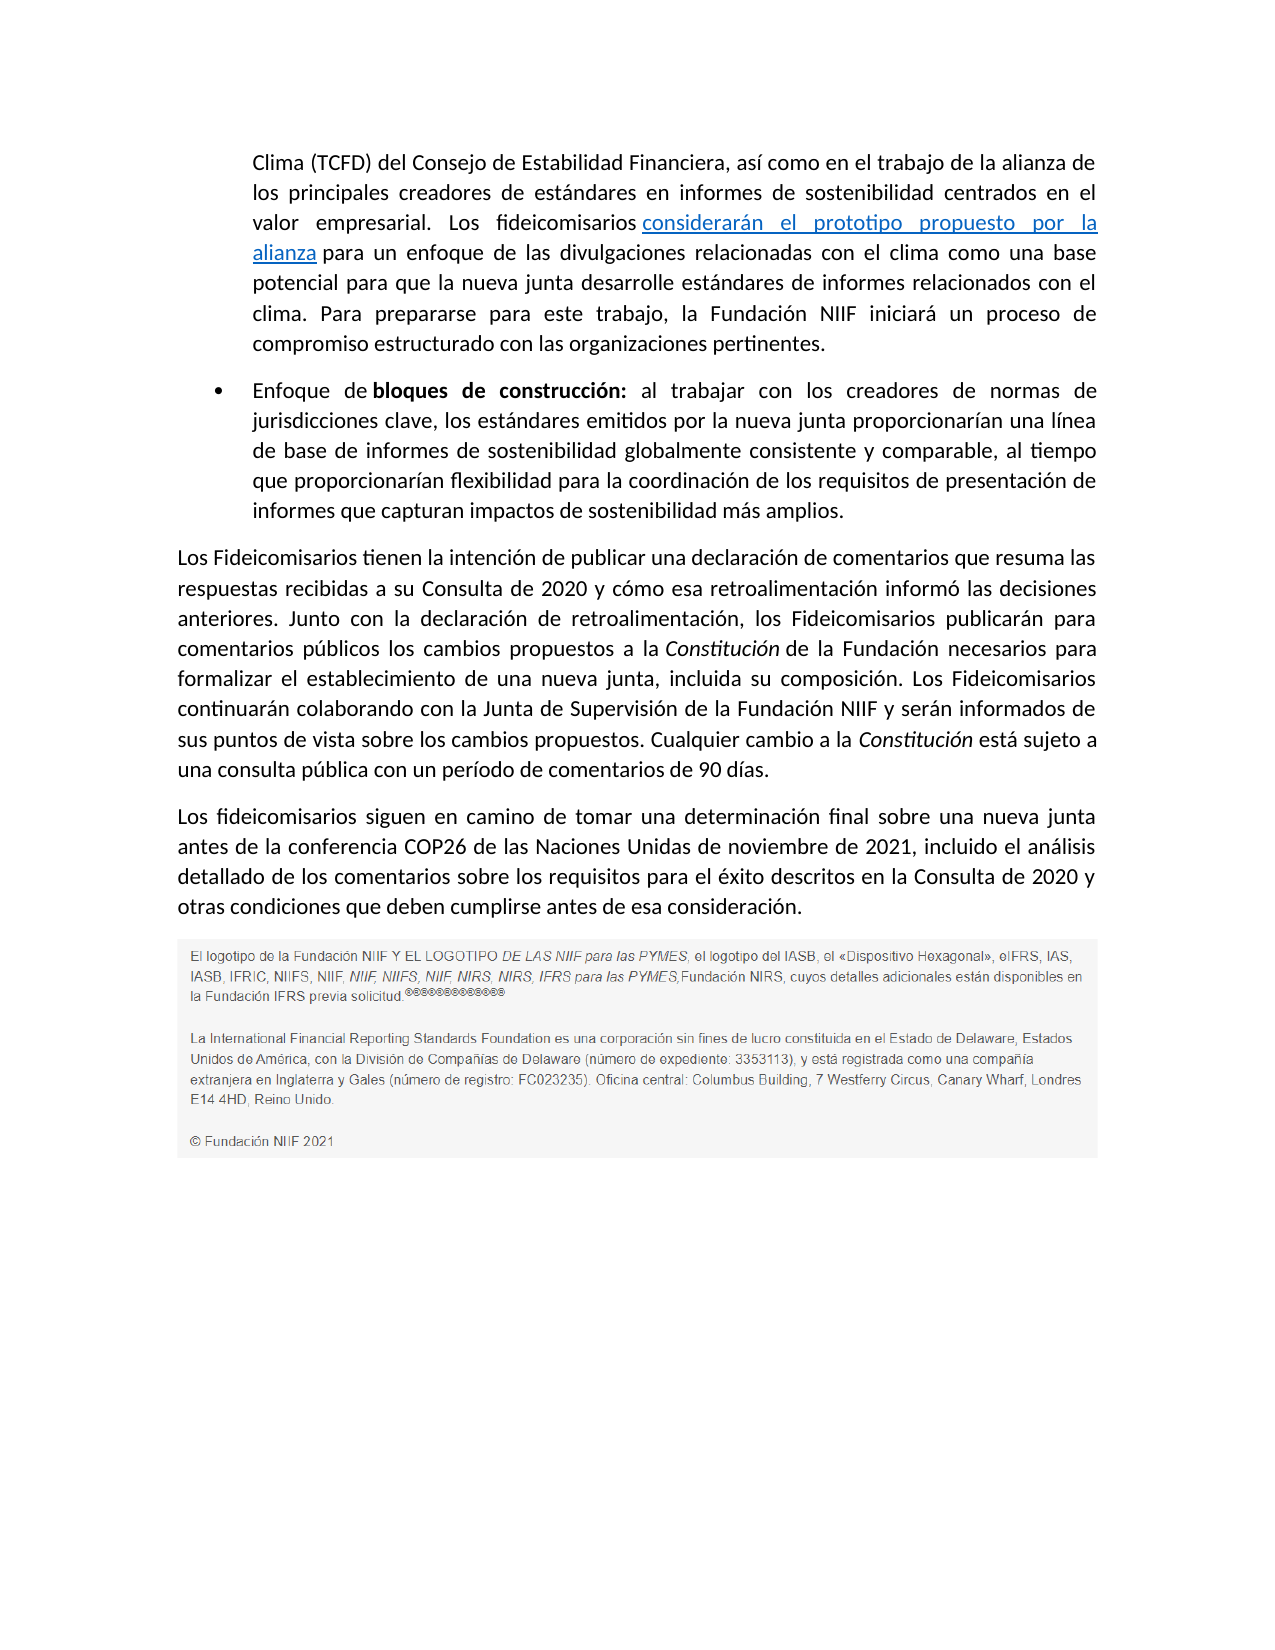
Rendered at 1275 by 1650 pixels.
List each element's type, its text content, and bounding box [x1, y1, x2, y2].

list Enfoque de bloques de construcción: al trabajar con los creadores de normas de jurisdicciones clave, los estándares emitidos por la nueva junta proporcionarían una línea de base de informes de sostenibilidad globalmente consistente y comparable, al tiempo que proporcionarían flexibilidad para la coordinación de los requisitos de presentación de informes que capturan impactos de sostenibilidad más amplios. [215, 376, 1098, 524]
text Los Fideicomisarios tienen la intención de publicar una declaración de comentarios que resuma las respuestas recibidas a su Consulta de 2020 y cómo esa retroalimentación informó las decisiones anteriores. Junto con la declaración de retroalimentación, los Fideicomisarios publicarán para comentarios públicos los cambios propuestos a la Constitución de la Fundación necesarios para formalizar el establecimiento de una nueva junta, incluida su composición. Los Fideicomisarios continuarán colaborando con la Junta de Supervisión de la Fundación NIIF y serán informados de sus puntos de vista sobre los cambios propuestos. Cualquier cambio a la Constitución está sujeto a una consulta pública con un período de comentarios de 90 días. [177, 543, 1098, 783]
text Los fideicomisarios siguen en camino de tomar una determinación final sobre una nueva junta antes de la conferencia COP26 de las Naciones Unidas de noviembre de 2021, incluido el análisis detallado de los comentarios sobre los requisitos para el éxito descritos en la Consulta de 2020 y otras condiciones que deben cumplirse antes de esa consideración. [177, 802, 1098, 920]
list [215, 148, 1098, 357]
picture [177, 939, 1098, 1158]
